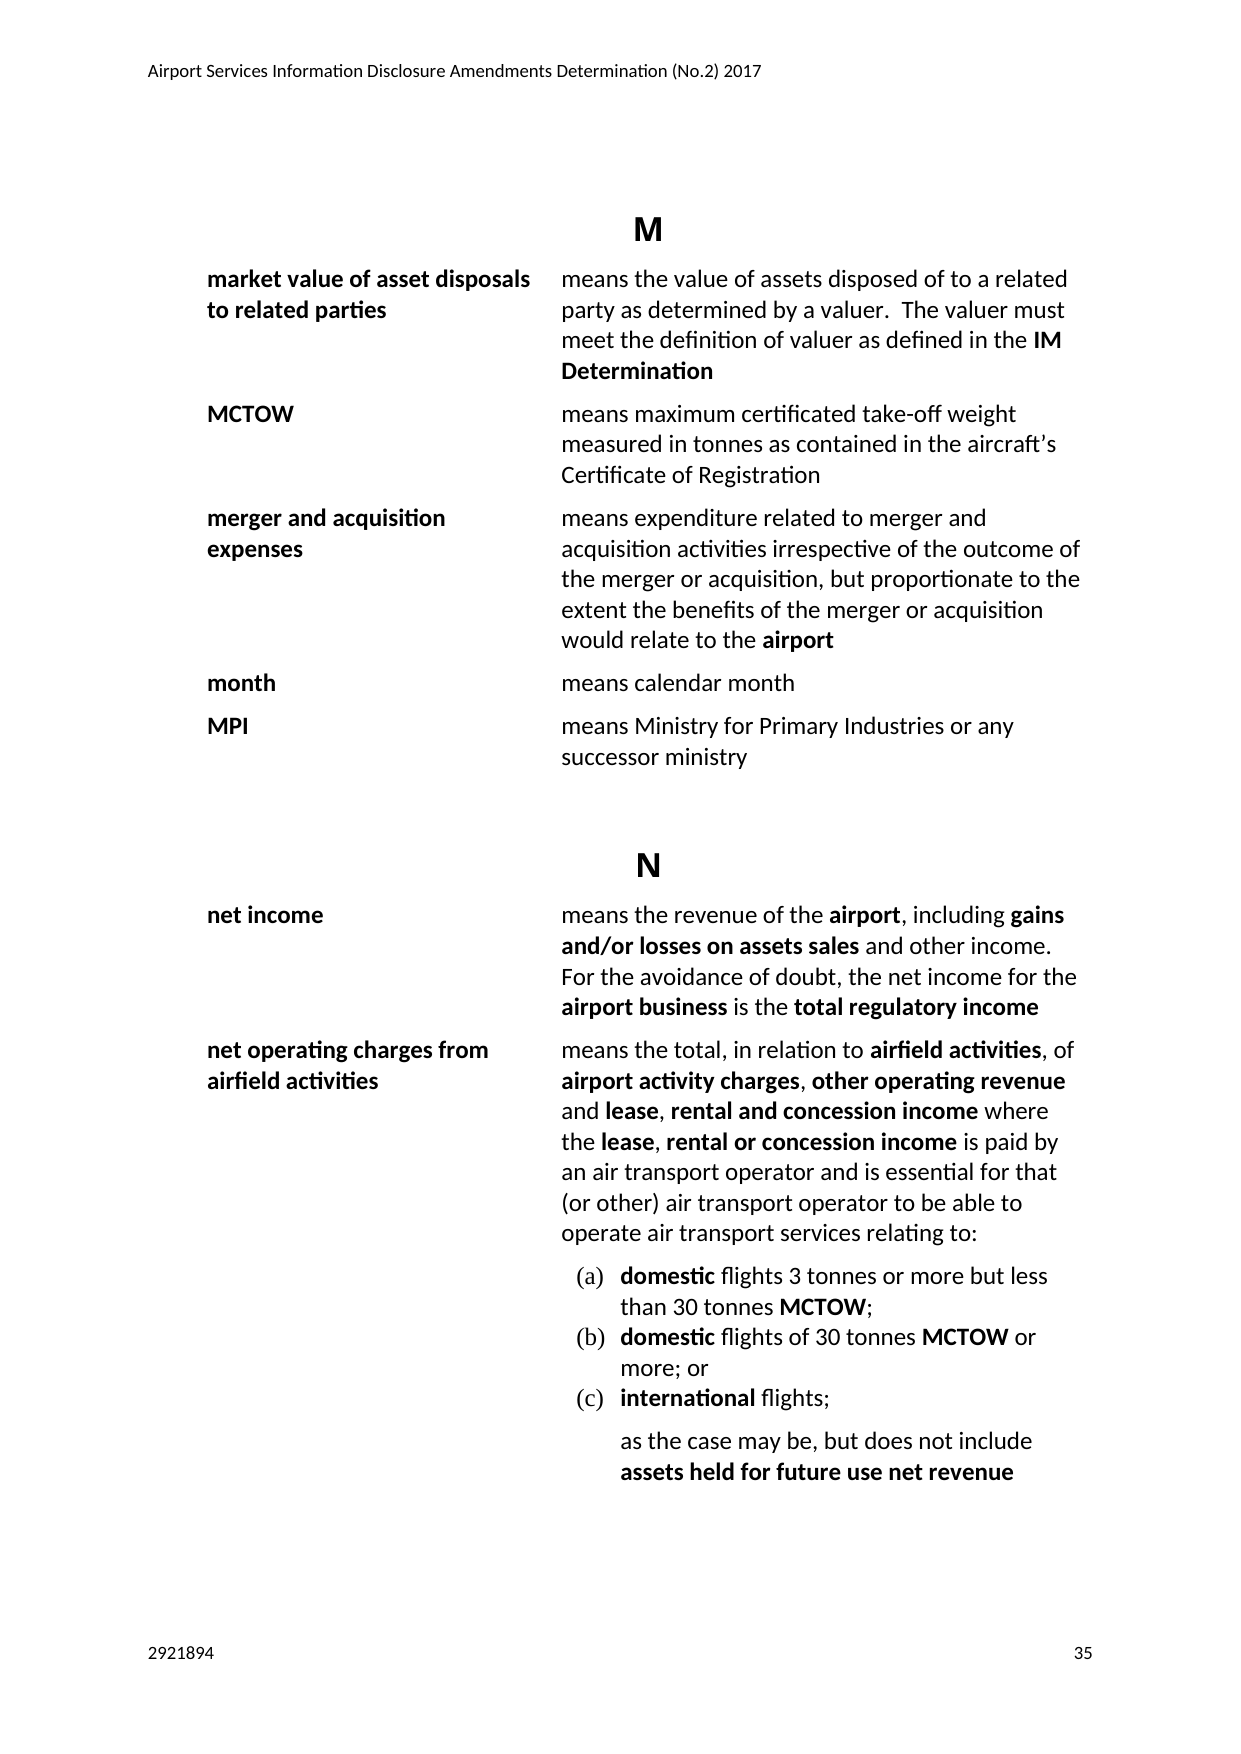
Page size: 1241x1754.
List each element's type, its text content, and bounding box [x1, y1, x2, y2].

table_header means the value of assets disposed of to a related party as determined by a valuer. The valuer must meet the definition of valuer as defined in the IM Determination [546, 264, 1093, 398]
table_header market value of asset disposals to related parties [193, 264, 546, 398]
table_cell MCTOW [193, 398, 546, 502]
table_cell means Ministry for Primary Industries or any successor ministry [546, 710, 1093, 784]
table_cell means the total, in relation to airfield activities, of airport activity charges, other operating revenue and lease, rental and concession income where the lease, rental or concession income is paid by an air transport operator and is essential for that (or other) air transport operator to be able to operate air transport services relating to: domestic flights 3 tonnes or more but less than 30 tonnes MCTOW; domestic flights of 30 tonnes MCTOW or more; or international flights; as the case may be, but does not include assets held for future use net revenue [546, 1034, 1093, 1499]
table_header means the revenue of the airport, including gains and/or losses on assets sales and other income. For the avoidance of doubt, the net income for the airport business is the total regulatory income [546, 900, 1093, 1034]
table_cell means maximum certificated take-off weight measured in tonnes as contained in the aircraft’s Certificate of Registration [546, 398, 1093, 502]
table_cell merger and acquisition expenses [193, 502, 546, 667]
table_cell MPI [193, 710, 546, 784]
text N [204, 842, 1092, 887]
table_cell net operating charges from airfield activities [193, 1034, 546, 1499]
table_cell means expenditure related to merger and acquisition activities irrespective of the outcome of the merger or acquisition, but proportionate to the extent the benefits of the merger or acquisition would relate to the airport [546, 502, 1093, 667]
table_cell means calendar month [546, 667, 1093, 710]
table_header net income [193, 900, 546, 1034]
table_cell month [193, 667, 546, 710]
text M [204, 206, 1092, 251]
